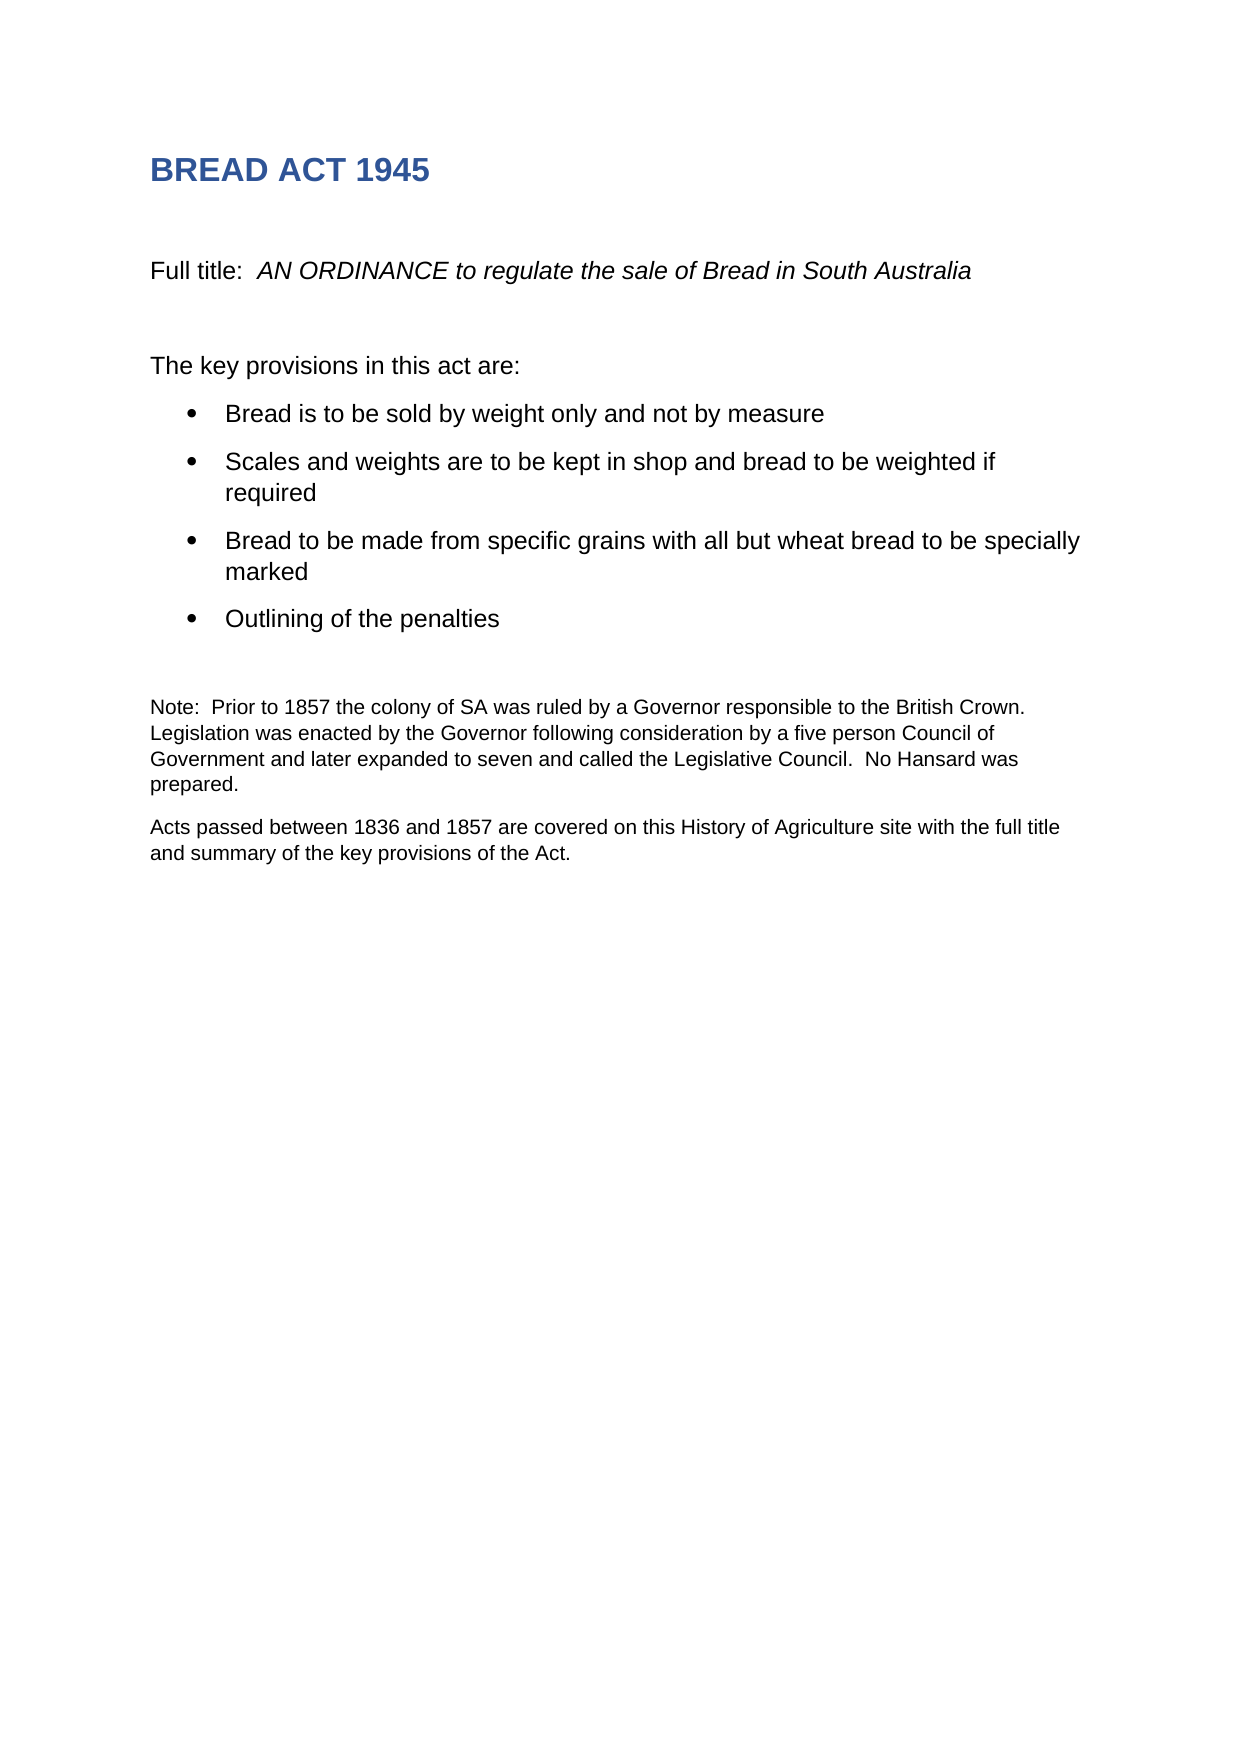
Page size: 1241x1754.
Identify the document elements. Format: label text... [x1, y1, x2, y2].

text Acts passed between 1836 and 1857 are covered on this History of Agriculture site with the full title and summary of the key provisions of the Act. [150, 815, 1090, 864]
list Outlining of the penalties [187, 604, 1090, 633]
text BREAD ACT 1945 [150, 150, 1090, 188]
list Scales and weights are to be kept in shop and bread to be weighted if required [187, 447, 1090, 507]
text The key provisions in this act are: [150, 351, 1090, 380]
list Bread to be made from specific grains with all but wheat bread to be specially marked [187, 526, 1090, 586]
list Bread is to be sold by weight only and not by measure [187, 399, 1090, 428]
text Note: Prior to 1857 the colony of SA was ruled by a Governor responsible to the British Crown. Legislation was enacted by the Governor following consideration by a five person Council of Government and later expanded to seven and called the Legislative Council. No Hansard was prepared. [150, 695, 1090, 796]
text Full title: AN ORDINANCE to regulate the sale of Bread in South Australia [150, 256, 1090, 284]
